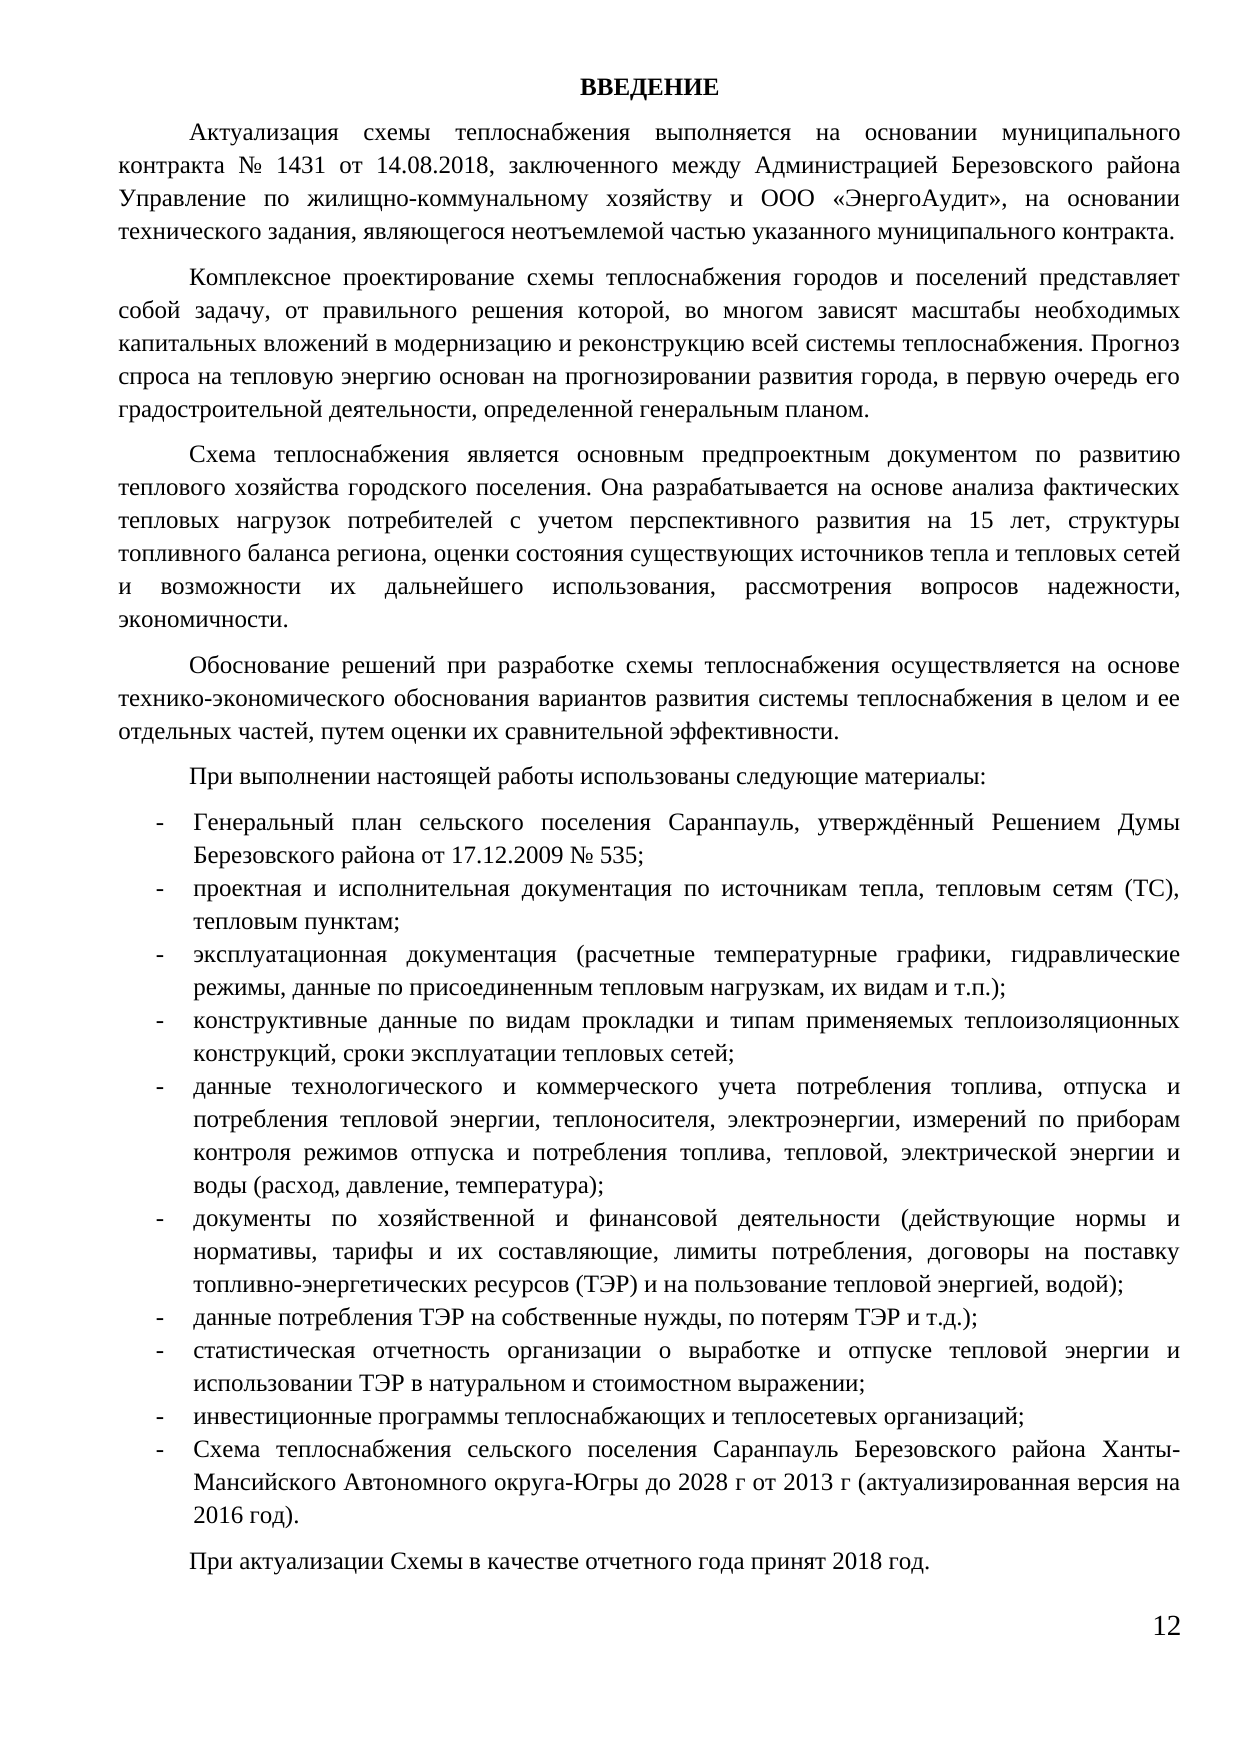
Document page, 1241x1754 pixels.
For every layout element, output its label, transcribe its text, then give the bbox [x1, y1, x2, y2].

text документы по хозяйственной и финансовой деятельности (действующие нормы и нормативы, тарифы и их составляющие, лимиты потребления, договоры на поставку топливно-энергетических ресурсов (ТЭР) и на пользование тепловой энергией, водой); [156, 1203, 1181, 1298]
text Обоснование решений при разработке схемы теплоснабжения осуществляется на основе технико-экономического обоснования вариантов развития системы теплоснабжения в целом и ее отдельных частей, путем оценки их сравнительной эффективности. [118, 650, 1181, 745]
text При выполнении настоящей работы использованы следующие материалы: [118, 761, 1181, 790]
text Схема теплоснабжения является основным предпроектным документом по развитию теплового хозяйства городского поселения. Она разрабатывается на основе анализа фактических тепловых нагрузок потребителей с учетом перспективного развития на 15 лет, структуры топливного баланса региона, оценки состояния существующих источников тепла и тепловых сетей и возможности их дальнейшего использования, рассмотрения вопросов надежности, экономичности. [118, 439, 1181, 633]
text проектная и исполнительная документация по источникам тепла, тепловым сетям (ТС), тепловым пунктам; [156, 873, 1181, 935]
text конструктивные данные по видам прокладки и типам применяемых теплоизоляционных конструкций, сроки эксплуатации тепловых сетей; [156, 1005, 1181, 1067]
text статистическая отчетность организации о выработке и отпуске тепловой энергии и использовании ТЭР в натуральном и стоимостном выражении; [156, 1335, 1181, 1397]
text инвестиционные программы теплоснабжающих и теплосетевых организаций; [156, 1401, 1181, 1430]
text данные потребления ТЭР на собственные нужды, по потерям ТЭР и т.д.); [156, 1302, 1181, 1331]
text При актуализации Схемы в качестве отчетного года принят 2018 год. [118, 1546, 1181, 1575]
text Актуализация схемы теплоснабжения выполняется на основании муниципального контракта № 1431 от 14.08.2018, заключенного между Администрацией Березовского района Управление по жилищно-коммунальному хозяйству и ООО «ЭнергоАудит», на основании технического задания, являющегося неотъемлемой частью указанного муниципального контракта. [118, 117, 1181, 245]
text Схема теплоснабжения сельского поселения Саранпауль Березовского района Ханты-Мансийского Автономного округа-Югры до 2028 г от 2013 г (актуализированная версия на 2016 год). [156, 1434, 1181, 1529]
text Генеральный план сельского поселения Саранпауль, утверждённый Решением Думы Березовского района от 17.12.2009 № 535; [156, 807, 1181, 869]
text Комплексное проектирование схемы теплоснабжения городов и поселений представляет собой задачу, от правильного решения которой, во многом зависят масштабы необходимых капитальных вложений в модернизацию и реконструкцию всей системы теплоснабжения. Прогноз спроса на тепловую энергию основан на прогнозировании развития города, в первую очередь его градостроительной деятельности, определенной генеральным планом. [118, 262, 1181, 422]
text эксплуатационная документация (расчетные температурные графики, гидравлические режимы, данные по присоединенным тепловым нагрузкам, их видам и т.п.); [156, 939, 1181, 1001]
text данные технологического и коммерческого учета потребления топлива, отпуска и потребления тепловой энергии, теплоносителя, электроэнергии, измерений по приборам контроля режимов отпуска и потребления топлива, тепловой, электрической энергии и воды (расход, давление, температура); [156, 1071, 1181, 1199]
subtitle ВВЕДЕНИЕ [118, 72, 1181, 100]
